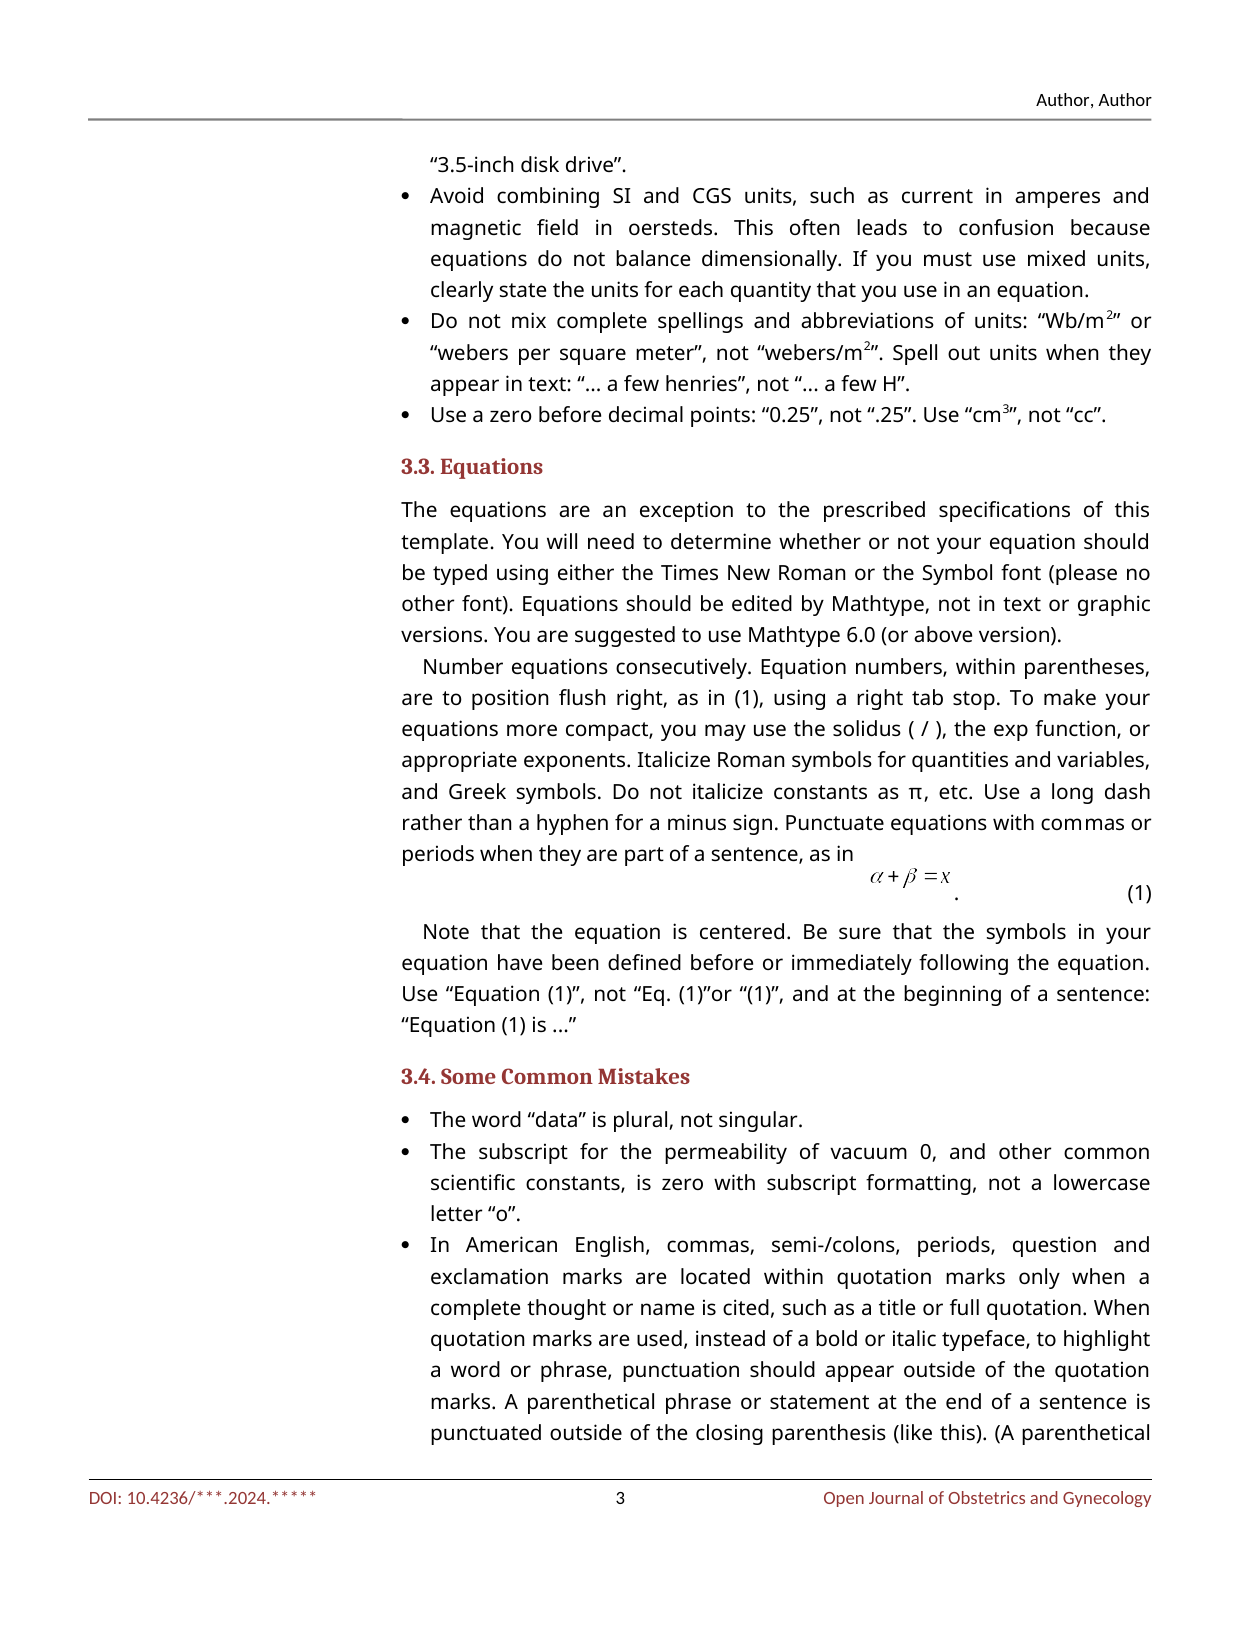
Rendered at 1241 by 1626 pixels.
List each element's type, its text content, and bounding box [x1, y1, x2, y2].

list Do not mix complete spellings and abbreviations of units: “Wb/m2” or “webers per square meter”, not “webers/m2”. Spell out units when they appear in text: “... a few henries”, not “... a few H”. [402, 304, 1152, 398]
text 3.3. Equations [401, 454, 1152, 480]
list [402, 1228, 1152, 1447]
text . (1) [401, 875, 1152, 907]
list The subscript for the permeability of vacuum 0, and other common scientific constants, is zero with subscript formatting, not a lowercase letter “o”. [402, 1134, 1152, 1228]
text 3.4. Some Common Mistakes [401, 1064, 1152, 1090]
list The word “data” is plural, not singular. [402, 1103, 1152, 1134]
list Use a zero before decimal points: “0.25”, not “.25”. Use “cm3”, not “cc”. [402, 398, 1152, 429]
text Number equations consecutively. Equation numbers, within parentheses, are to position flush right, as in (1), using a right tab stop. To make your equations more compact, you may use the solidus ( / ), the exp function, or appropriate exponents. Italicize Roman symbols for quantities and variables, and Greek symbols. Do not italicize constants as π, etc. Use a long dash rather than a hyphen for a minus sign. Punctuate equations with commas or periods when they are part of a sentence, as in [401, 649, 1152, 868]
text The equations are an exception to the prescribed specifications of this template. You will need to determine whether or not your equation should be typed using either the Times New Roman or the Symbol font (please no other font). Equations should be edited by Mathtype, not in text or graphic versions. You are suggested to use Mathtype 6.0 (or above version). [401, 493, 1152, 649]
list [402, 148, 1152, 179]
list Avoid combining SI and CGS units, such as current in amperes and magnetic field in oersteds. This often leads to confusion because equations do not balance dimensionally. If you must use mixed units, clearly state the units for each quantity that you use in an equation. [402, 179, 1152, 304]
text Note that the equation is centered. Be sure that the symbols in your equation have been defined before or immediately following the equation. Use “Equation (1)”, not “Eq. (1)”or “(1)”, and at the beginning of a sentence: “Equation (1) is ...” [401, 914, 1152, 1039]
